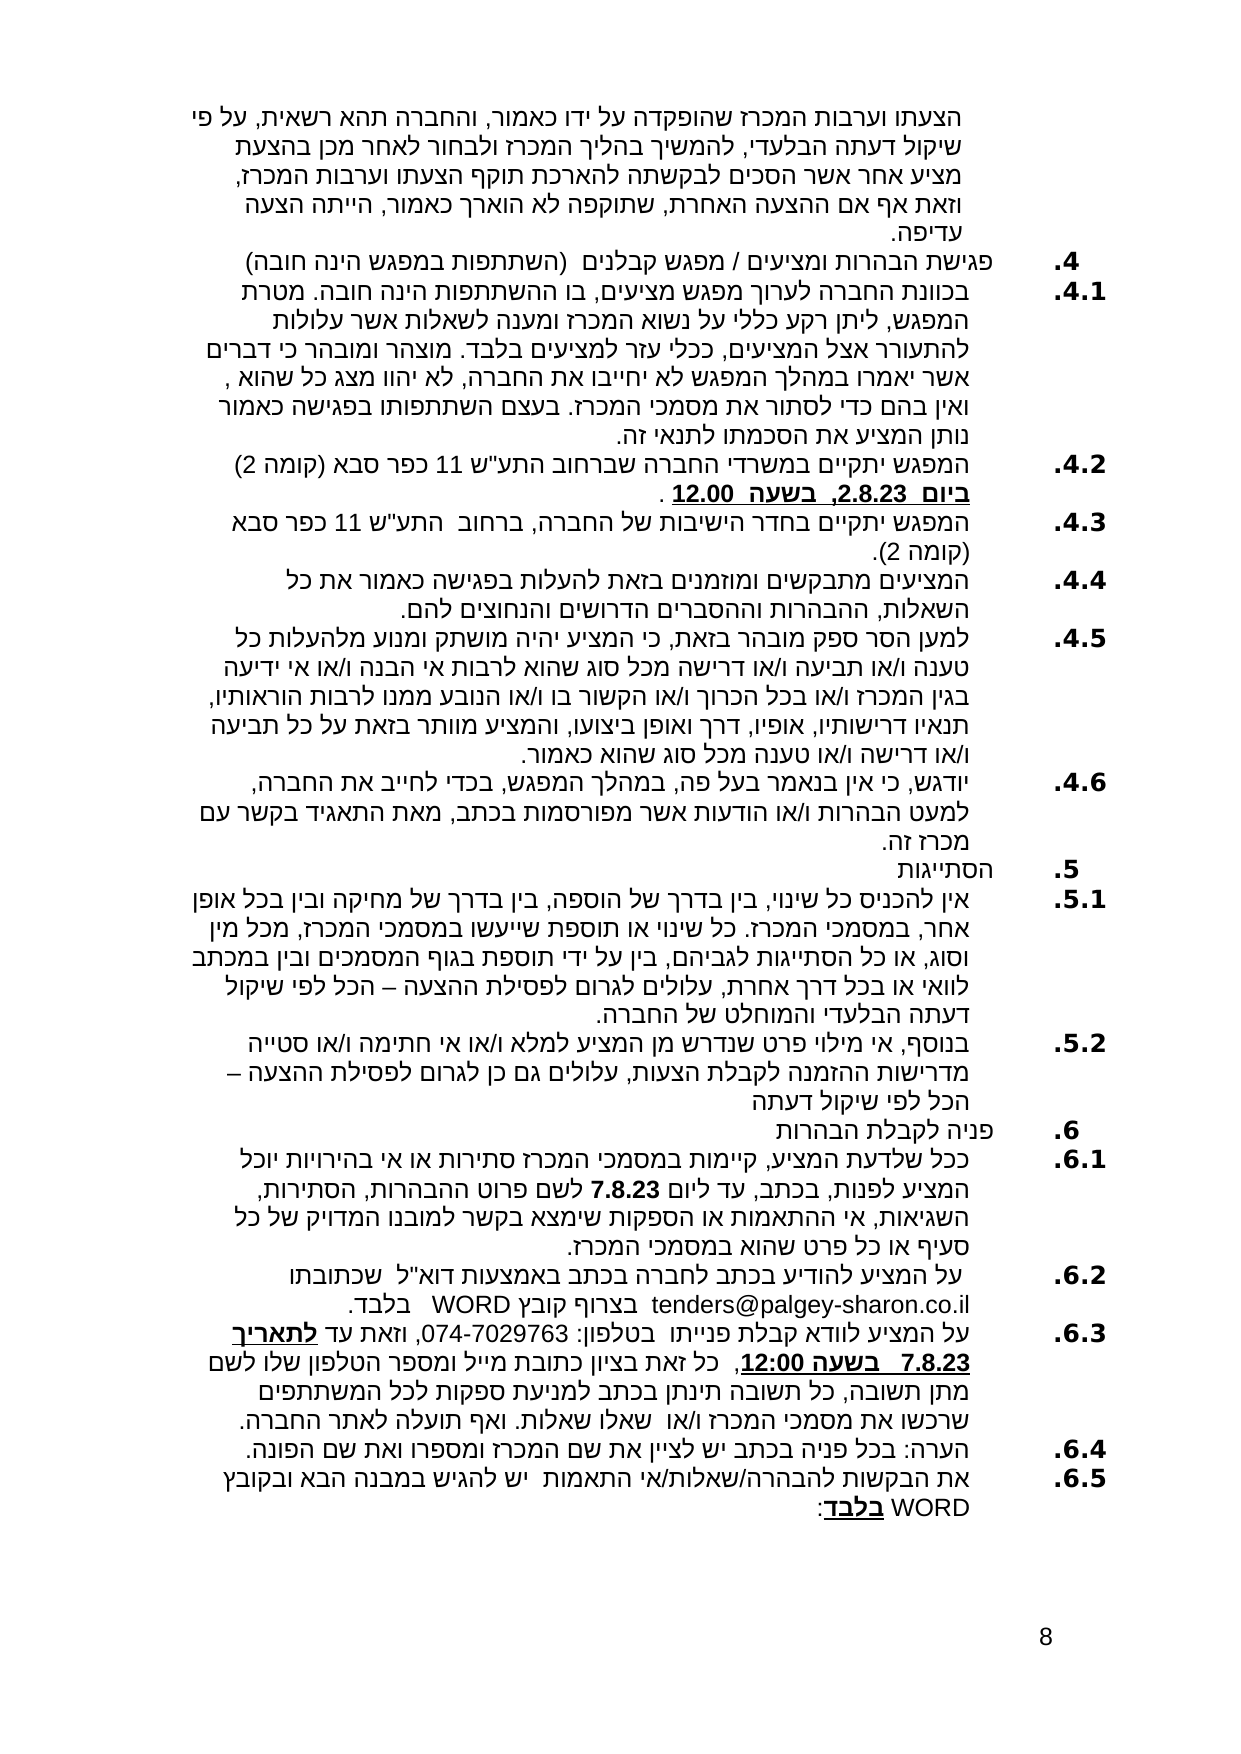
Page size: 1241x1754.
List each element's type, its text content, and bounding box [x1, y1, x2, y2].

list הסתייגות [187, 855, 1053, 885]
list על המציע להודיע בכתב לחברה בכתב באמצעות דוא"ל שכתובתו tenders@palgey-sharon.co.il בצרוף קובץ WORD בלבד. [187, 1261, 1053, 1319]
list את הבקשות להבהרה/שאלות/אי התאמות יש להגיש במבנה הבא ובקובץ WORD בלבד: [187, 1464, 1053, 1522]
list המפגש יתקיים בחדר הישיבות של החברה, ברחוב התע"ש 11 כפר סבא (קומה 2). [187, 508, 1053, 566]
list המציעים מתבקשים ומוזמנים בזאת להעלות בפגישה כאמור את כל השאלות, ההבהרות וההסברים הדרושים והנחוצים להם. [187, 566, 1053, 624]
list פגישת הבהרות ומציעים / מפגש קבלנים (השתתפות במפגש הינה חובה) [187, 247, 1053, 277]
list פניה לקבלת הבהרות [187, 1116, 1053, 1145]
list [187, 103, 1050, 247]
list על המציע לוודא קבלת פנייתו בטלפון: 074-7029763, וזאת עד לתאריך 7.8.23 בשעה 12:00, כל זאת בציון כתובת מייל ומספר הטלפון שלו לשם מתן תשובה, כל תשובה תינתן בכתב למניעת ספקות לכל המשתתפים שרכשו את מסמכי המכרז ו/או שאלו שאלות. ואף תועלה לאתר החברה. [187, 1319, 1053, 1435]
list הערה: בכל פניה בכתב יש לציין את שם המכרז ומספרו ואת שם הפונה. [187, 1435, 1053, 1464]
list ככל שלדעת המציע, קיימות במסמכי המכרז סתירות או אי בהירויות יוכל המציע לפנות, בכתב, עד ליום 7.8.23 לשם פרוט ההבהרות, הסתירות, השגיאות, אי ההתאמות או הספקות שימצא בקשר למובנו המדויק של כל סעיף או כל פרט שהוא במסמכי המכרז. [187, 1145, 1053, 1261]
list בנוסף, אי מילוי פרט שנדרש מן המציע למלא ו/או אי חתימה ו/או סטייה מדרישות ההזמנה לקבלת הצעות, עלולים גם כן לגרום לפסילת ההצעה – הכל לפי שיקול דעתה [187, 1029, 1053, 1116]
list למען הסר ספק מובהר בזאת, כי המציע יהיה מושתק ומנוע מלהעלות כל טענה ו/או תביעה ו/או דרישה מכל סוג שהוא לרבות אי הבנה ו/או אי ידיעה בגין המכרז ו/או בכל הכרוך ו/או הקשור בו ו/או הנובע ממנו לרבות הוראותיו, תנאיו דרישותיו, אופיו, דרך ואופן ביצועו, והמציע מוותר בזאת על כל תביעה ו/או דרישה ו/או טענה מכל סוג שהוא כאמור. [187, 624, 1053, 768]
list אין להכניס כל שינוי, בין בדרך של הוספה, בין בדרך של מחיקה ובין בכל אופן אחר, במסמכי המכרז. כל שינוי או תוספת שייעשו במסמכי המכרז, מכל מין וסוג, או כל הסתייגות לגביהם, בין על ידי תוספת בגוף המסמכים ובין במכתב לוואי או בכל דרך אחרת, עלולים לגרום לפסילת ההצעה – הכל לפי שיקול דעתה הבלעדי והמוחלט של החברה. [187, 885, 1053, 1029]
list המפגש יתקיים במשרדי החברה שברחוב התע"ש 11 כפר סבא (קומה 2) ביום 2.8.23, בשעה 12.00 . [187, 450, 1053, 508]
list יודגש, כי אין בנאמר בעל פה, במהלך המפגש, בכדי לחייב את החברה, למעט הבהרות ו/או הודעות אשר מפורסמות בכתב, מאת התאגיד בקשר עם מכרז זה. [187, 768, 1053, 855]
list בכוונת החברה לערוך מפגש מציעים, בו ההשתתפות הינה חובה. מטרת המפגש, ליתן רקע כללי על נשוא המכרז ומענה לשאלות אשר עלולות להתעורר אצל המציעים, ככלי עזר למציעים בלבד. מוצהר ומובהר כי דברים אשר יאמרו במהלך המפגש לא יחייבו את החברה, לא יהוו מצג כל שהוא , ואין בהם כדי לסתור את מסמכי המכרז. בעצם השתתפותו בפגישה כאמור נותן המציע את הסכמתו לתנאי זה. [187, 277, 1053, 450]
